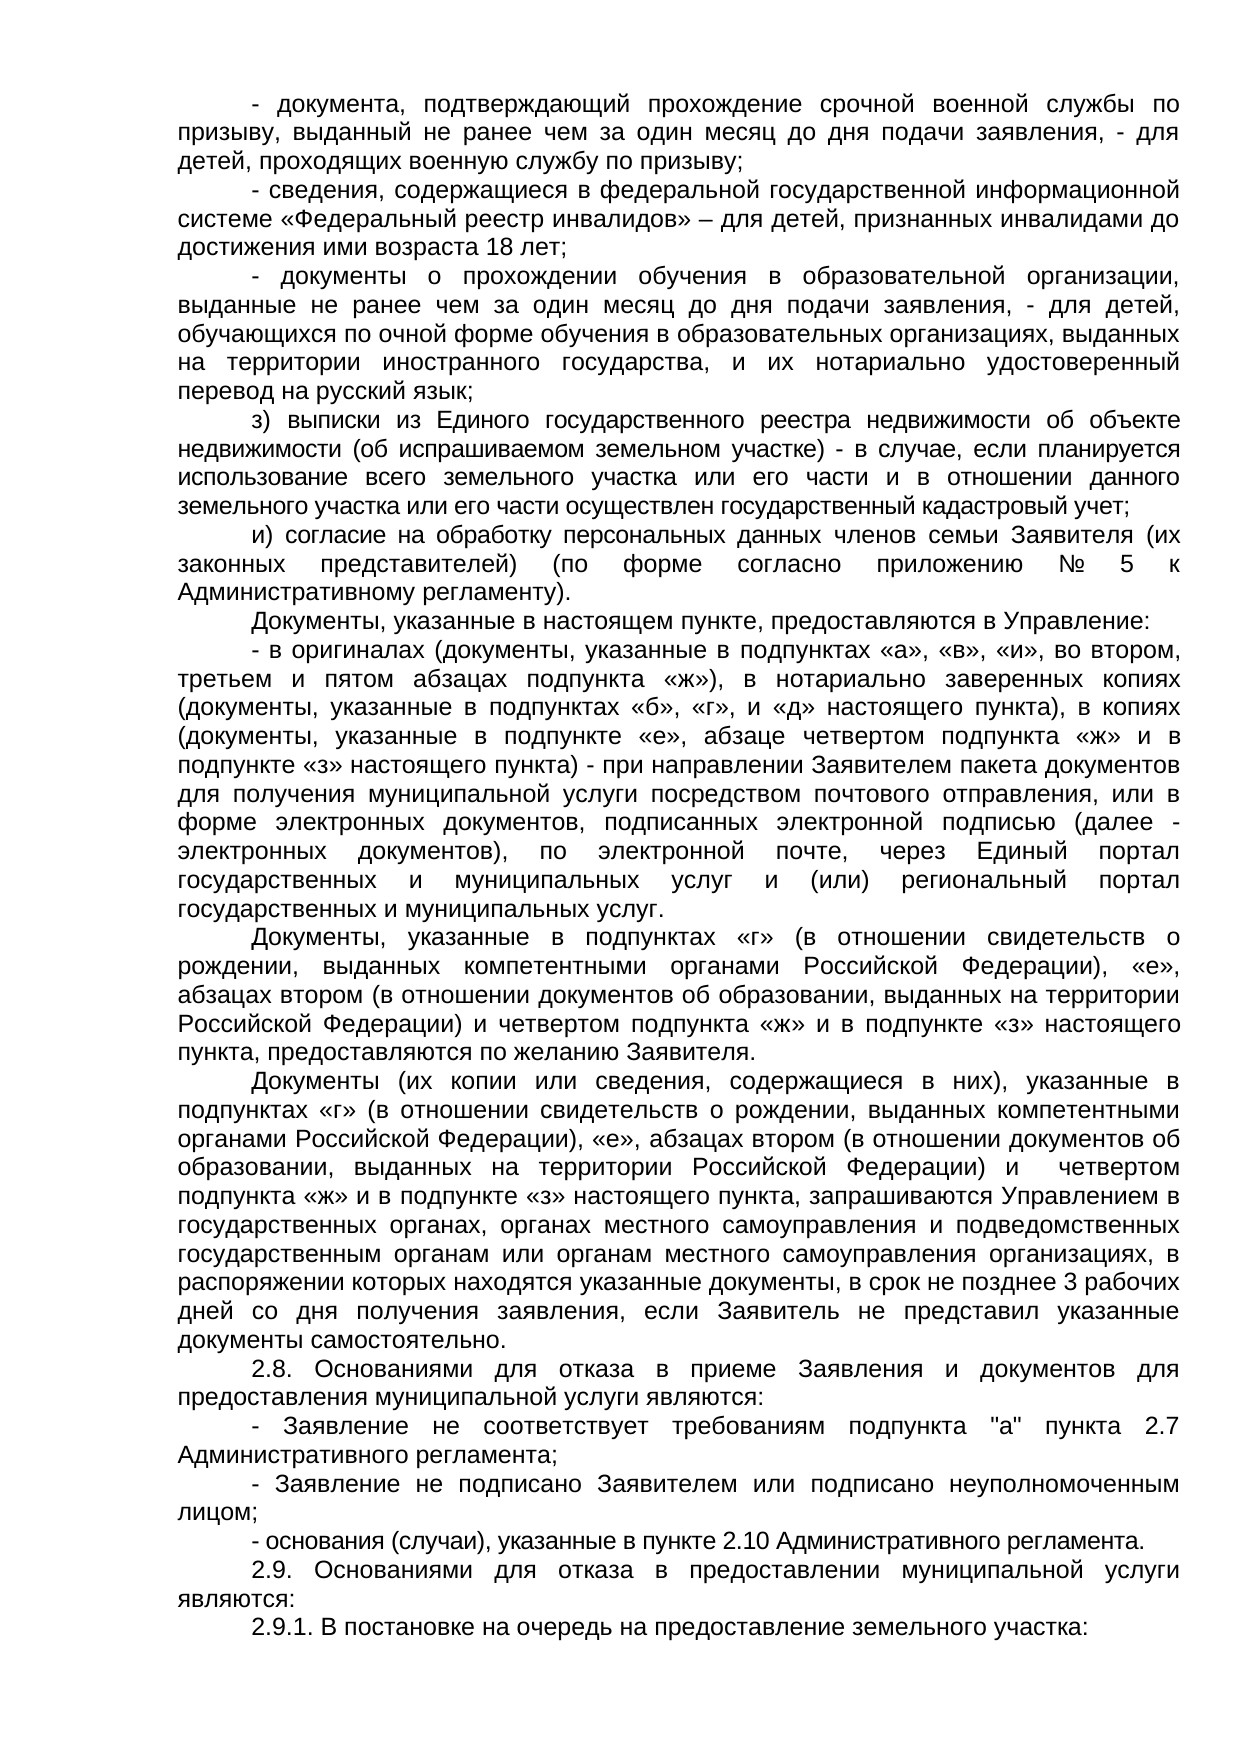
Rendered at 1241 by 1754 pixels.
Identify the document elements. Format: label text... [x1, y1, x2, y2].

text - основания (случаи), указанные в пункте 2.10 Административного регламента. [177, 1526, 1181, 1555]
text 2.9. Основаниями для отказа в предоставлении муниципальной услуги являются: [177, 1555, 1181, 1612]
text - документа, подтверждающий прохождение срочной военной службы по призыву, выданный не ранее чем за один месяц до дня подачи заявления, - для детей, проходящих военную службу по призыву; [177, 89, 1181, 175]
text и) согласие на обработку персональных данных членов семьи Заявителя (их законных представителей) (по форме согласно приложению № 5 к Административному регламенту). [177, 520, 1181, 606]
text - Заявление не подписано Заявителем или подписано неуполномоченным лицом; [177, 1469, 1181, 1526]
text 2.9.1. В постановке на очередь на предоставление земельного участка: [177, 1612, 1181, 1641]
text 2.8. Основаниями для отказа в приеме Заявления и документов для предоставления муниципальной услуги являются: [177, 1354, 1181, 1411]
text - в оригиналах (документы, указанные в подпунктах «а», «в», «и», во втором, третьем и пятом абзацах подпункта «ж»), в нотариально заверенных копиях (документы, указанные в подпунктах «б», «г», и «д» настоящего пункта), в копиях (документы, указанные в подпункте «е», абзаце четвертом подпункта «ж» и в подпункте «з» настоящего пункта) - при направлении Заявителем пакета документов для получения муниципальной услуги посредством почтового отправления, или в форме электронных документов, подписанных электронной подписью (далее - электронных документов), по электронной почте, через Единый портал государственных и муниципальных услуг и (или) региональный портал государственных и муниципальных услуг. [177, 635, 1181, 922]
text з) выписки из Единого государственного реестра недвижимости об объекте недвижимости (об испрашиваемом земельном участке) - в случае, если планируется использование всего земельного участка или его части и в отношении данного земельного участка или его части осуществлен государственный кадастровый учет; [177, 405, 1181, 520]
text Документы (их копии или сведения, содержащиеся в них), указанные в подпунктах «г» (в отношении свидетельств о рождении, выданных компетентными органами Российской Федерации), «е», абзацах втором (в отношении документов об образовании, выданных на территории Российской Федерации) и четвертом подпункта «ж» и в подпункте «з» настоящего пункта, запрашиваются Управлением в государственных органах, органах местного самоуправления и подведомственных государственным органам или органам местного самоуправления организациях, в распоряжении которых находятся указанные документы, в срок не позднее 3 рабочих дней со дня получения заявления, если Заявитель не представил указанные документы самостоятельно. [177, 1066, 1181, 1354]
text - сведения, содержащиеся в федеральной государственной информационной системе «Федеральный реестр инвалидов» – для детей, признанных инвалидами до достижения ими возраста 18 лет; [177, 175, 1181, 261]
text Документы, указанные в настоящем пункте, предоставляются в Управление: [177, 606, 1181, 635]
text Документы, указанные в подпунктах «г» (в отношении свидетельств о рождении, выданных компетентными органами Российской Федерации), «е», абзацах втором (в отношении документов об образовании, выданных на территории Российской Федерации) и четвертом подпункта «ж» и в подпункте «з» настоящего пункта, предоставляются по желанию Заявителя. [177, 922, 1181, 1066]
text - Заявление не соответствует требованиям подпункта "а" пункта 2.7 Административного регламента; [177, 1411, 1181, 1469]
text - документы о прохождении обучения в образовательной организации, выданные не ранее чем за один месяц до дня подачи заявления, - для детей, обучающихся по очной форме обучения в образовательных организациях, выданных на территории иностранного государства, и их нотариально удостоверенный перевод на русский язык; [177, 261, 1181, 405]
